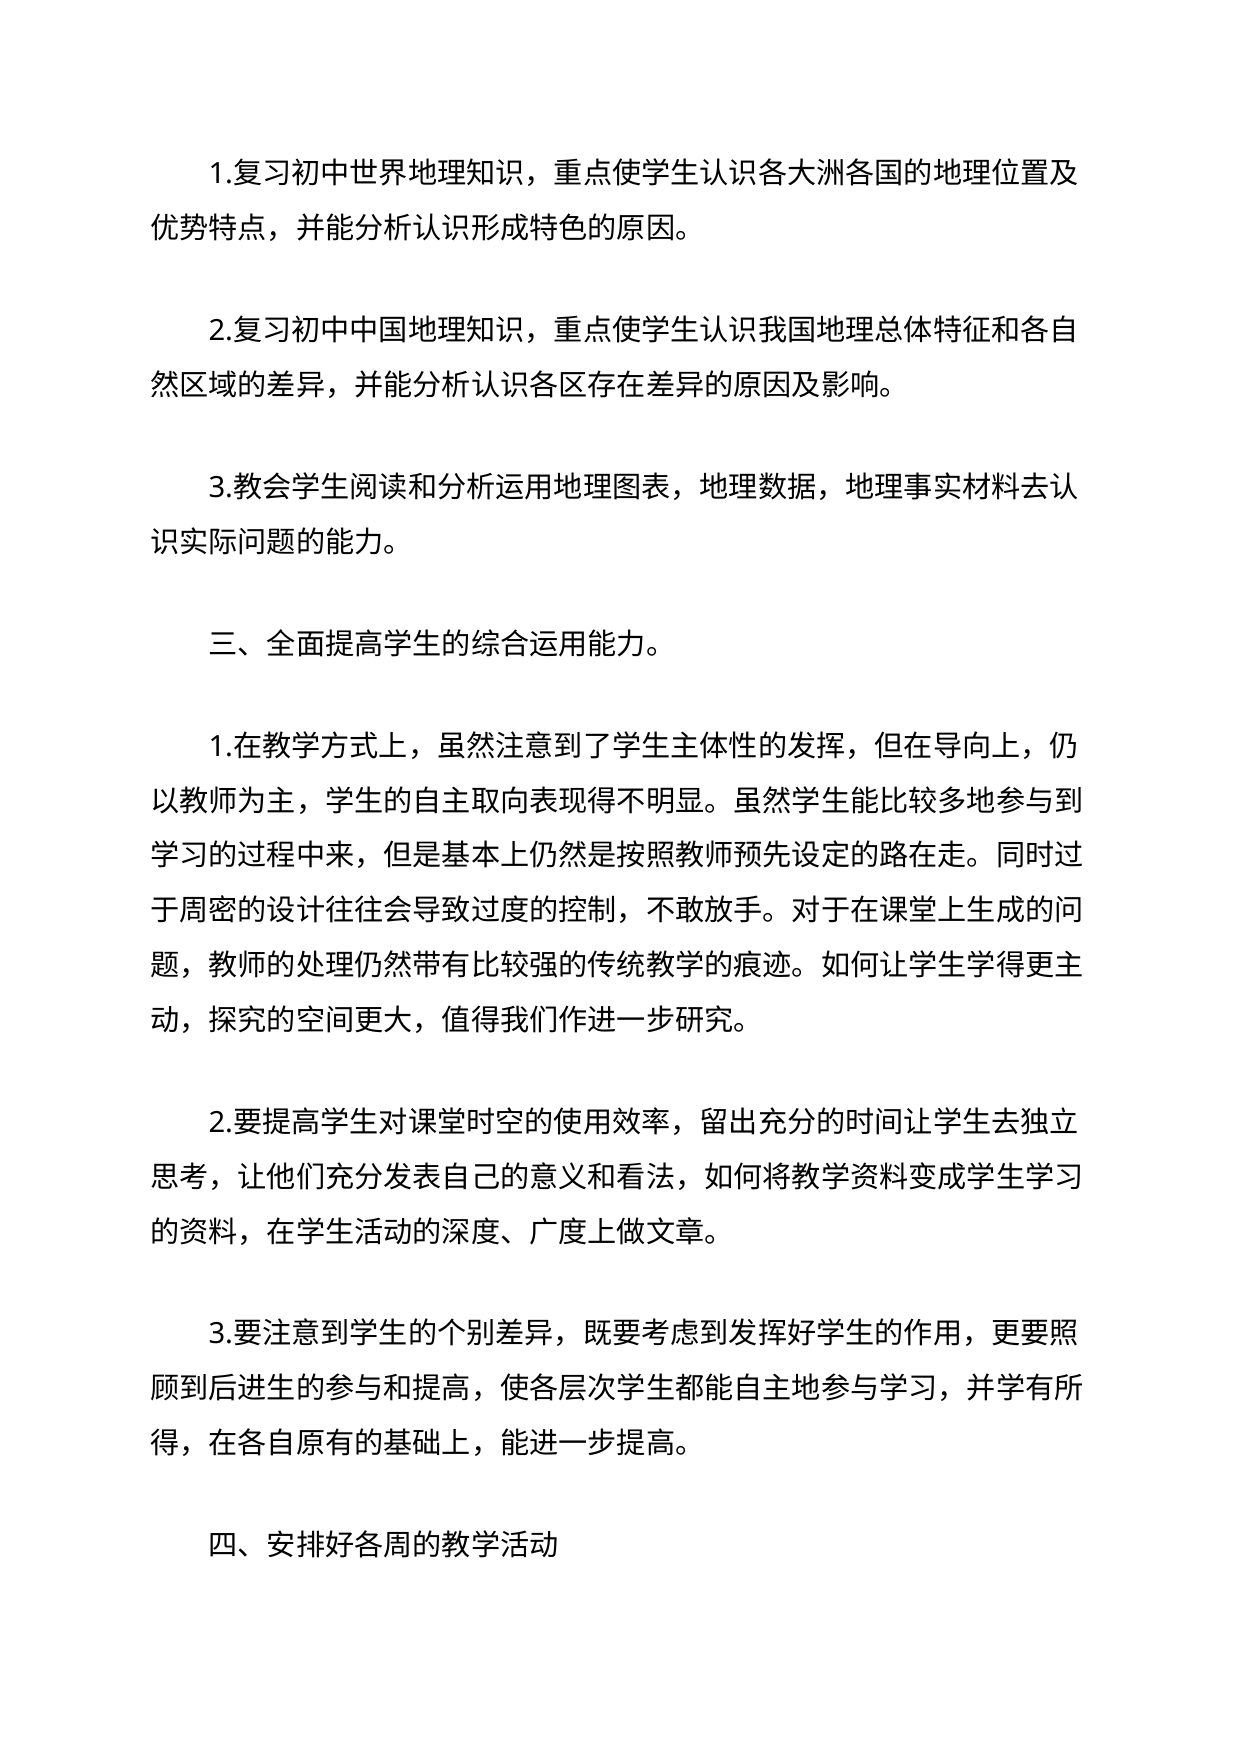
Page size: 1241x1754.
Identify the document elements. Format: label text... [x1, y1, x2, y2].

text 2.要提高学生对课堂时空的使用效率，留出充分的时间让学生去独立思考，让他们充分发表自己的意义和看法，如何将教学资料变成学生学习的资料，在学生活动的深度、广度上做文章。 [150, 1098, 1090, 1251]
text 1.复习初中世界地理知识，重点使学生认识各大洲各国的地理位置及优势特点，并能分析认识形成特色的原因。 [150, 150, 1090, 247]
text 四、安排好各周的教学活动 [150, 1522, 1090, 1564]
text 3.教会学生阅读和分析运用地理图表，地理数据，地理事实材料去认识实际问题的能力。 [150, 463, 1090, 561]
text 2.复习初中中国地理知识，重点使学生认识我国地理总体特征和各自然区域的差异，并能分析认识各区存在差异的原因及影响。 [150, 307, 1090, 404]
text 3.要注意到学生的个别差异，既要考虑到发挥好学生的作用，更要照顾到后进生的参与和提高，使各层次学生都能自主地参与学习，并学有所得，在各自原有的基础上，能进一步提高。 [150, 1310, 1090, 1462]
text 1.在教学方式上，虽然注意到了学生主体性的发挥，但在导向上，仍以教师为主，学生的自主取向表现得不明显。虽然学生能比较多地参与到学习的过程中来，但是基本上仍然是按照教师预先设定的路在走。同时过于周密的设计往往会导致过度的控制，不敢放手。对于在课堂上生成的问题，教师的处理仍然带有比较强的传统教学的痕迹。如何让学生学得更主动，探究的空间更大，值得我们作进一步研究。 [150, 722, 1090, 1039]
text 三、全面提高学生的综合运用能力。 [150, 620, 1090, 663]
